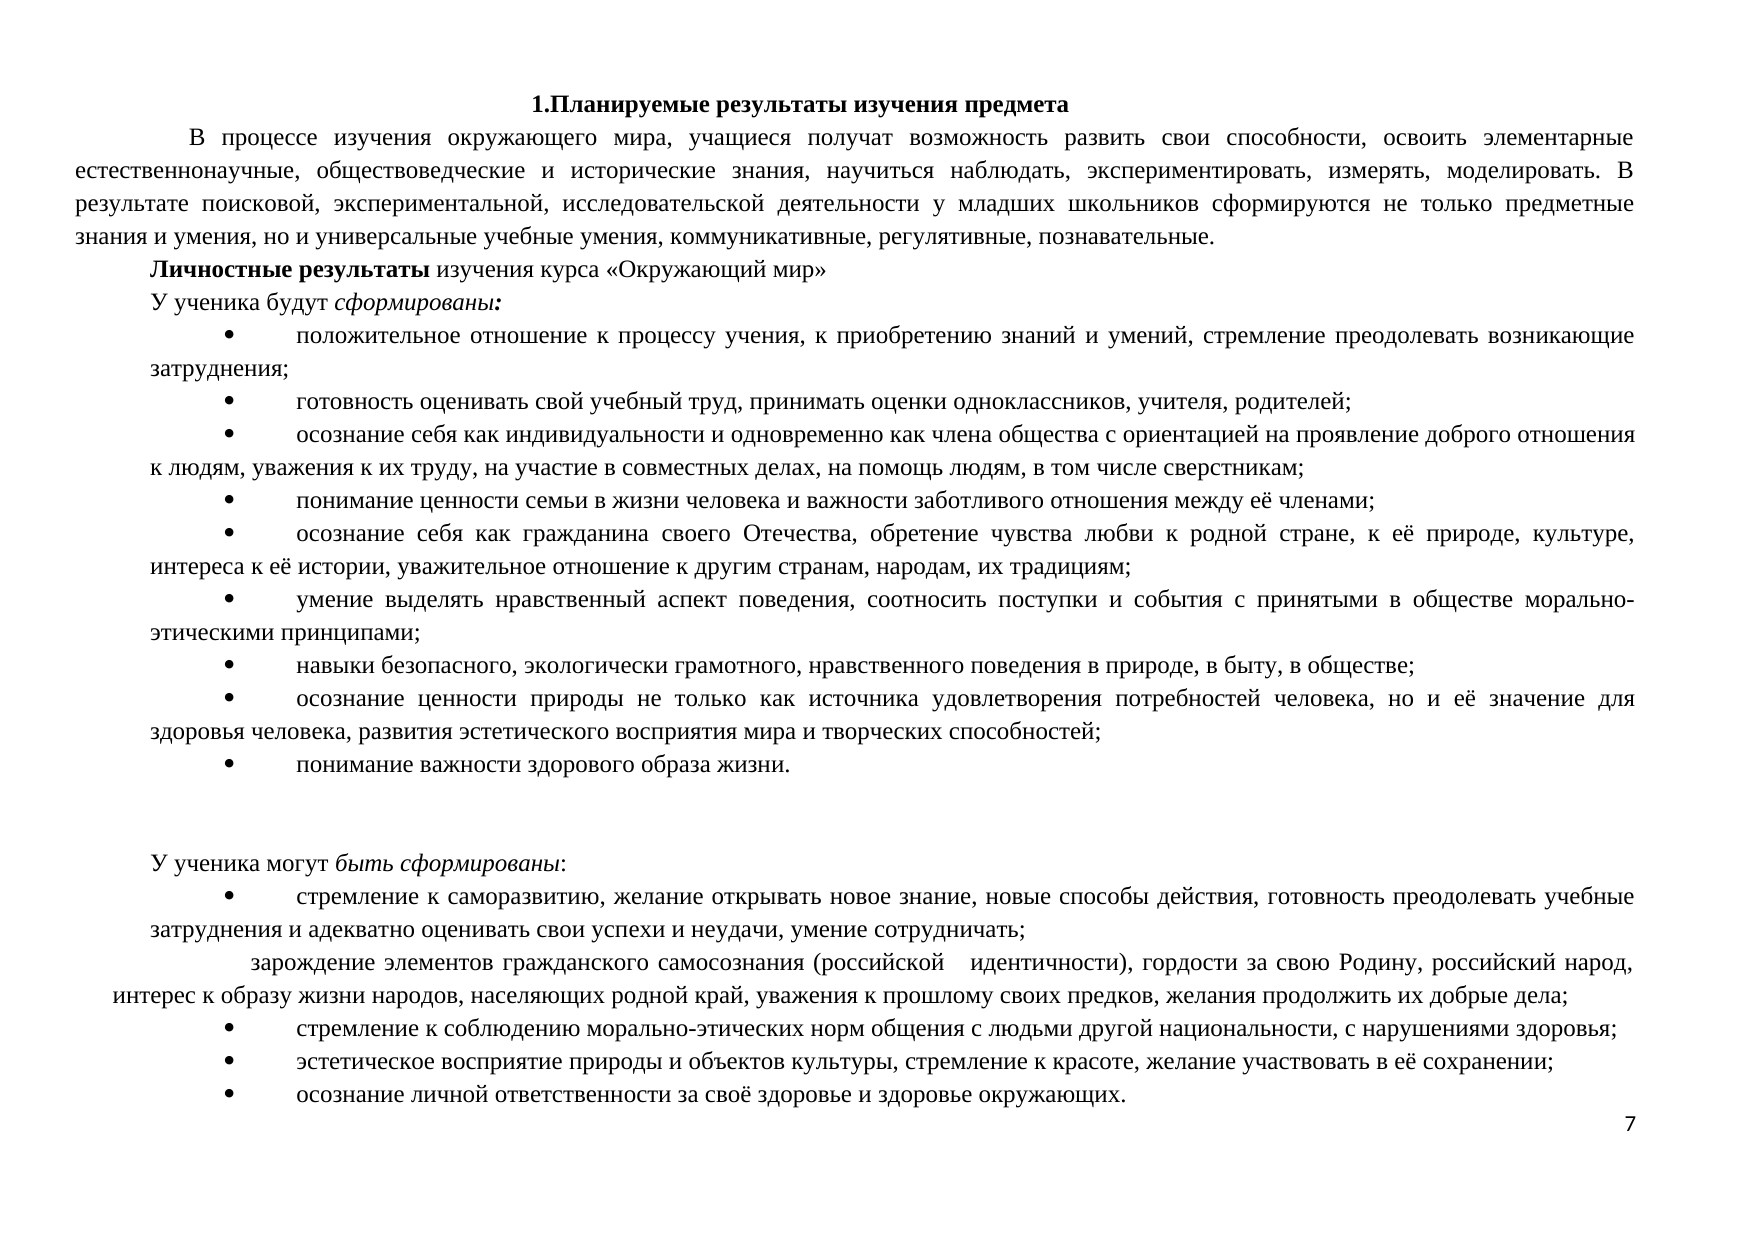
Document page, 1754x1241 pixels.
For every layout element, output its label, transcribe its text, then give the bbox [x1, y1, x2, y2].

list стремление к соблюдению морально-этических норм общения с людьми другой национальности, с нарушениями здоровья; [150, 1013, 1636, 1042]
list умение выделять нравственный аспект поведения, соотносить поступки и события с принятыми в обществе морально-этическими принципами; [150, 584, 1636, 646]
list готовность оценивать свой учебный труд, принимать оценки одноклассников, учителя, родителей; [150, 386, 1636, 414]
text 1.Планируемые результаты изучения предмета [75, 89, 1636, 117]
list осознание себя как индивидуальности и одновременно как члена общества с ориентацией на проявление доброго отношения к людям, уважения к их труду, на участие в совместных делах, на помощь людям, в том числе сверстникам; [150, 419, 1636, 481]
list осознание себя как гражданина своего Отечества, обретение чувства любви к родной стране, к её природе, культуре, интереса к её истории, уважительное отношение к другим странам, народам, их традициям; [150, 518, 1636, 580]
list понимание ценности семьи в жизни человека и важности заботливого отношения между её членами; [150, 485, 1636, 514]
list положительное отношение к процессу учения, к приобретению знаний и умений, стремление преодолевать возникающие затруднения; [150, 320, 1636, 382]
text У ученика будут сформированы: [75, 287, 1636, 316]
list эстетическое восприятие природы и объектов культуры, стремление к красоте, желание участвовать в её сохранении; [150, 1046, 1636, 1075]
list осознание ценности природы не только как источника удовлетворения потребностей человека, но и её значение для здоровья человека, развития эстетического восприятия мира и творческих способностей; [150, 683, 1636, 745]
list стремление к саморазвитию, желание открывать новое знание, новые способы действия, готовность преодолевать учебные затруднения и адекватно оценивать свои успехи и неудачи, умение сотрудничать; [150, 881, 1636, 943]
list осознание личной ответственности за своё здоровье и здоровье окружающих. [150, 1079, 1636, 1108]
text У ученика могут быть сформированы: [75, 848, 1636, 877]
text Личностные результаты изучения курса «Окружающий мир» [75, 254, 1636, 282]
list понимание важности здорового образа жизни. [150, 749, 1636, 778]
text В процессе изучения окружающего мира, учащиеся получат возможность развить свои способности, освоить элементарные естественнонаучные, обществоведческие и исторические знания, научиться наблюдать, экспериментировать, измерять, моделировать. В результате поисковой, экспериментальной, исследовательской деятельности у младших школьников сформируются не только предметные знания и умения, но и универсальные учебные умения, коммуникативные, регулятивные, познавательные. [75, 122, 1636, 249]
text зарождение элементов гражданского самосознания (российской идентичности), гордости за свою Родину, российский народ, интерес к образу жизни народов, населяющих родной край, уважения к прошлому своих предков, желания продолжить их добрые дела; [112, 947, 1636, 1009]
list навыки безопасного, экологически грамотного, нравственного поведения в природе, в быту, в обществе; [150, 650, 1636, 679]
